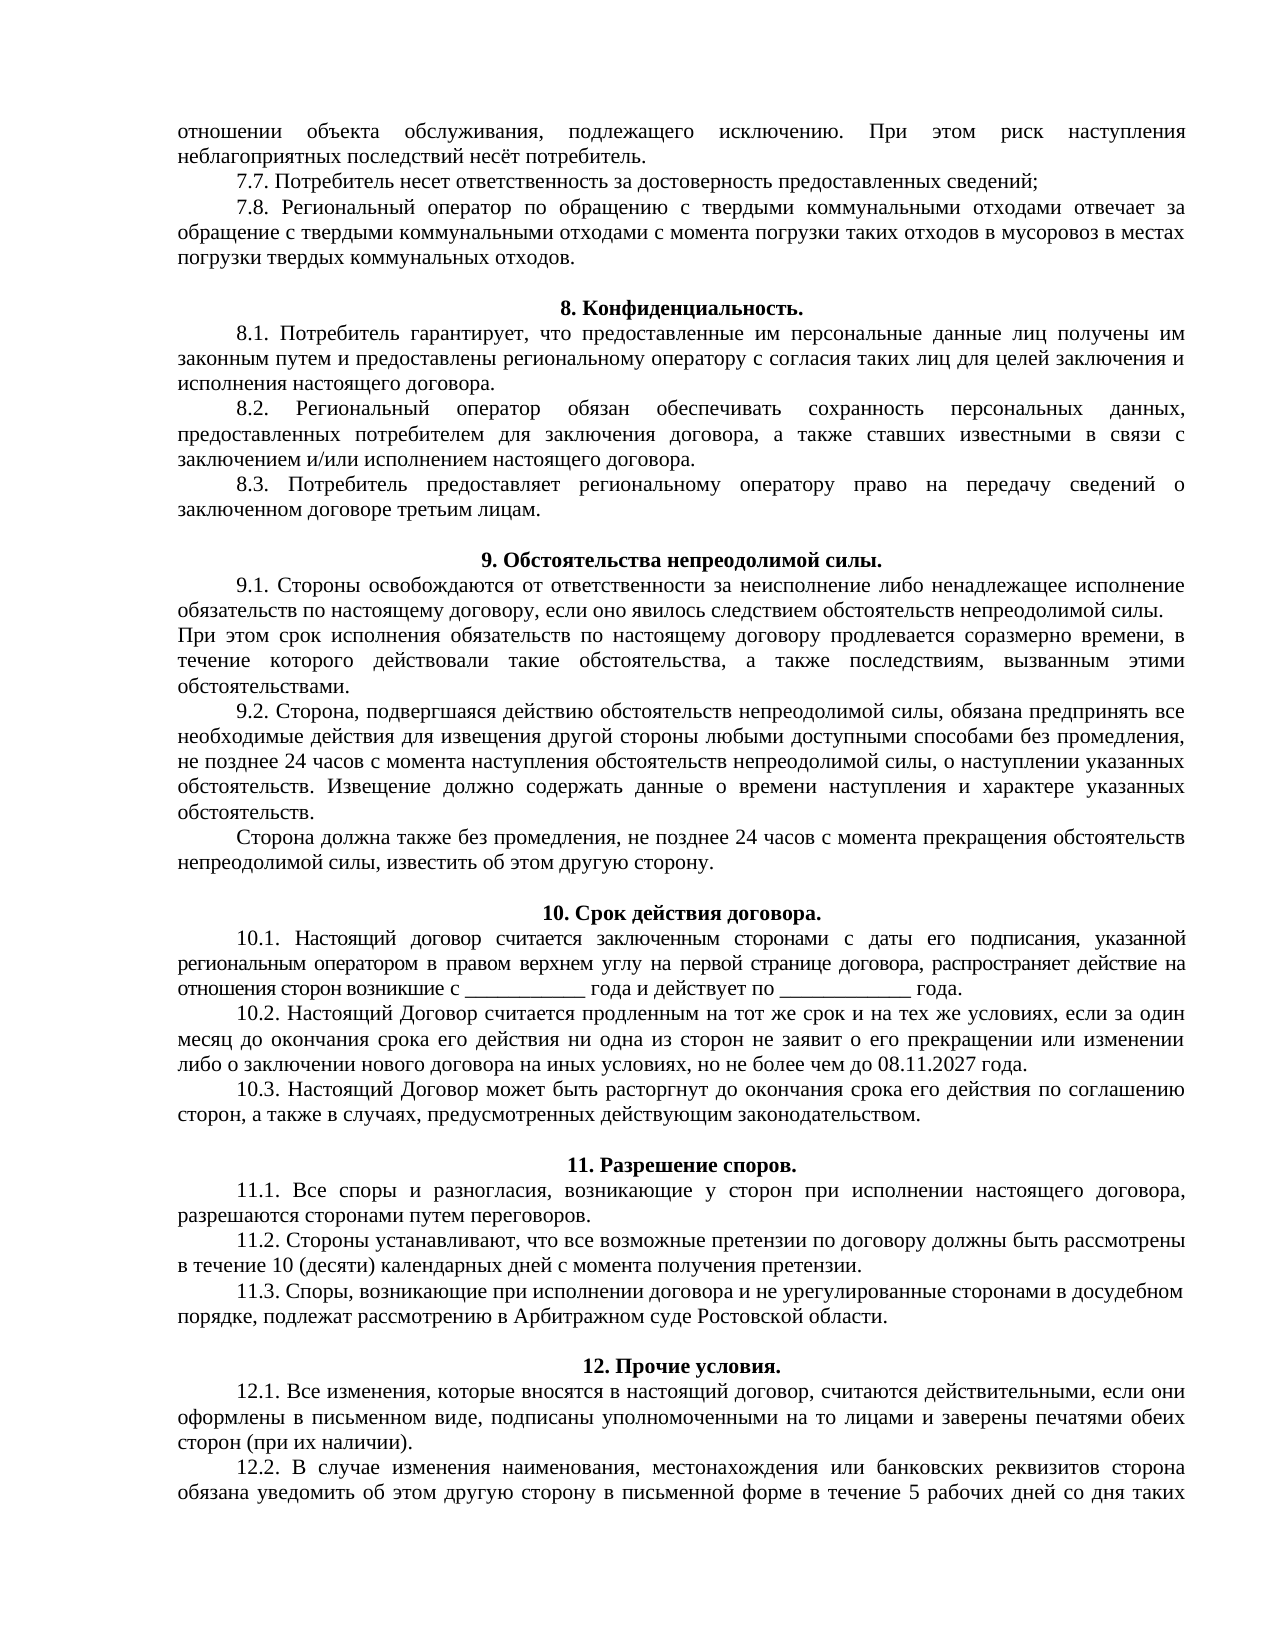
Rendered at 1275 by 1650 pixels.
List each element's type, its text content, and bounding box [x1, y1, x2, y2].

text 12.1. Все изменения, которые вносятся в настоящий договор, считаются действительными, если они оформлены в письменном виде, подписаны уполномоченными на то лицами и заверены печатями обеих сторон (при их наличии). [177, 1378, 1186, 1454]
text 8.1. Потребитель гарантирует, что предоставленные им персональные данные лиц получены им законным путем и предоставлены региональному оператору с согласия таких лиц для целей заключения и исполнения настоящего договора. [177, 320, 1186, 395]
text 12. Прочие условия. [177, 1353, 1186, 1378]
text 7.8. Региональный оператор по обращению с твердыми коммунальными отходами отвечает за обращение с твердыми коммунальными отходами с момента погрузки таких отходов в мусоровоз в местах погрузки твердых коммунальных отходов. [177, 194, 1186, 269]
text 9. Обстоятельства непреодолимой силы. [177, 547, 1186, 572]
text 11.1. Все споры и разногласия, возникающие у сторон при исполнении настоящего договора, разрешаются сторонами путем переговоров. [177, 1177, 1186, 1227]
text 8.3. Потребитель предоставляет региональному оператору право на передачу сведений о заключенном договоре третьим лицам. [177, 471, 1186, 521]
text 11.3. Споры, возникающие при исполнении договора и не урегулированные сторонами в досудебном порядке, подлежат рассмотрению в Арбитражном суде Ростовской области. [177, 1278, 1186, 1328]
text 10. Срок действия договора. [177, 899, 1186, 925]
text 8.2. Региональный оператор обязан обеспечивать сохранность персональных данных, предоставленных потребителем для заключения договора, а также ставших известными в связи с заключением и/или исполнением настоящего договора. [177, 395, 1186, 471]
text 9.2. Сторона, подвергшаяся действию обстоятельств непреодолимой силы, обязана предпринять все необходимые действия для извещения другой стороны любыми доступными способами без промедления, не позднее 24 часов с момента наступления обстоятельств непреодолимой силы, о наступлении указанных обстоятельств. Извещение должно содержать данные о времени наступления и характере указанных обстоятельств. [177, 698, 1186, 824]
text 10.1. Настоящий договор считается заключенным сторонами с даты его подписания, указанной региональным оператором в правом верхнем углу на первой странице договора, распространяет действие на отношения сторон возникшие с ___________ года и действует по ____________ года. [177, 925, 1186, 1000]
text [177, 118, 1186, 168]
text 9.1. Стороны освобождаются от ответственности за неисполнение либо ненадлежащее исполнение обязательств по настоящему договору, если оно явилось следствием обстоятельств непреодолимой силы. [177, 572, 1186, 622]
text 11.2. Стороны устанавливают, что все возможные претензии по договору должны быть рассмотрены в течение 10 (десяти) календарных дней с момента получения претензии. [177, 1227, 1186, 1278]
text 10.3. Настоящий Договор может быть расторгнут до окончания срока его действия по соглашению сторон, а также в случаях, предусмотренных действующим законодательством. [177, 1076, 1186, 1126]
text При этом срок исполнения обязательств по настоящему договору продлевается соразмерно времени, в течение которого действовали такие обстоятельства, а также последствиям, вызванным этими обстоятельствами. [177, 622, 1186, 698]
text 10.2. Настоящий Договор считается продленным на тот же срок и на тех же условиях, если за один месяц до окончания срока его действия ни одна из сторон не заявит о его прекращении или изменении либо о заключении нового договора на иных условиях, но не более чем до 08.11.2027 года. [177, 1000, 1186, 1076]
text Сторона должна также без промедления, не позднее 24 часов с момента прекращения обстоятельств непреодолимой силы, известить об этом другую сторону. [177, 824, 1186, 874]
text 11. Разрешение споров. [177, 1152, 1186, 1177]
text 8. Конфиденциальность. [177, 294, 1186, 320]
text 7.7. Потребитель несет ответственность за достоверность предоставленных сведений; [177, 168, 1186, 194]
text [177, 1454, 1186, 1504]
